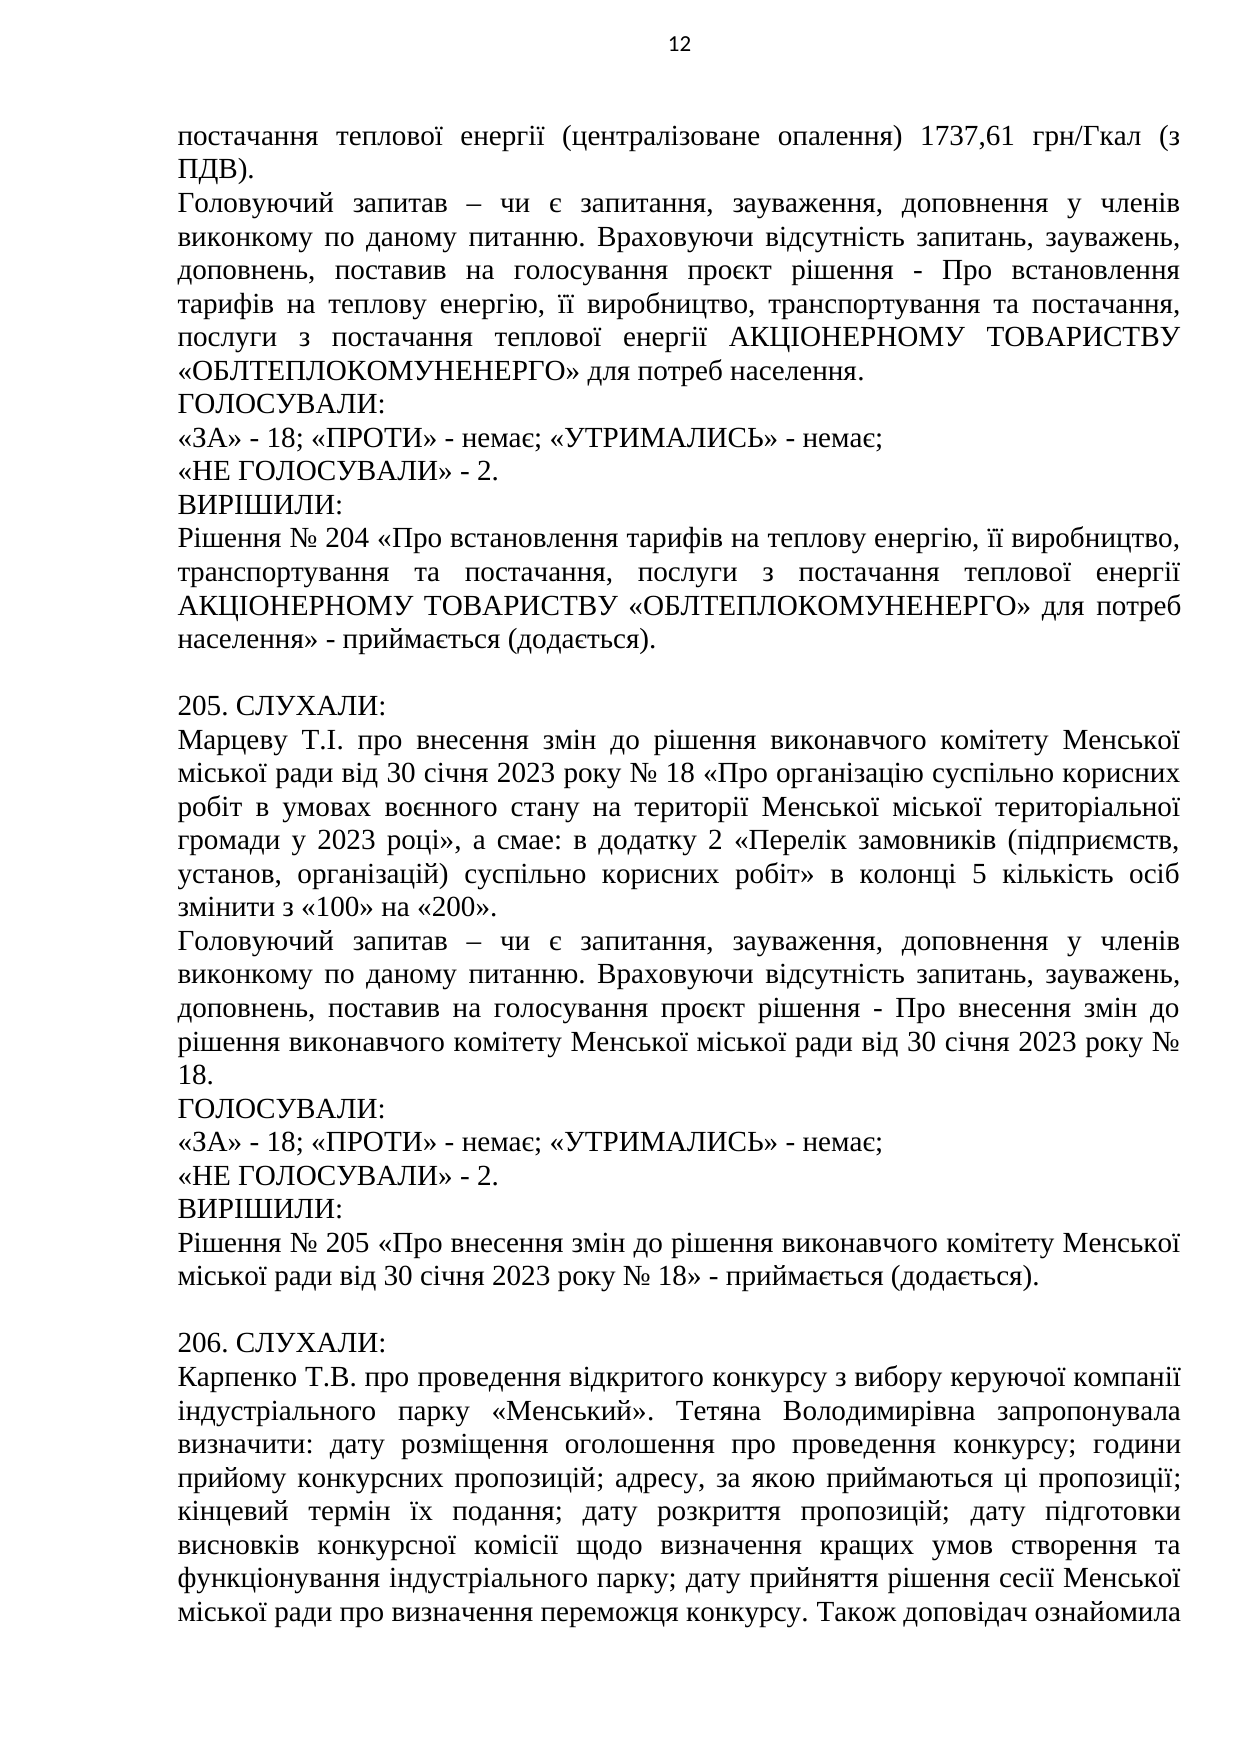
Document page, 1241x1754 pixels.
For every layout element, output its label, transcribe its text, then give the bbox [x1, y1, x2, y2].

text «НЕ ГОЛОСУВАЛИ» - 2. [177, 1158, 1181, 1191]
text 206. СЛУХАЛИ: [177, 1326, 1181, 1359]
text 205. СЛУХАЛИ: [177, 688, 1181, 722]
text ВИРІШИЛИ: [177, 487, 1181, 521]
text «ЗА» - 18; «ПРОТИ» - немає; «УТРИМАЛИСЬ» - немає; [177, 420, 1181, 453]
text Рішення № 205 «Про внесення змін до рішення виконавчого комітету Менської міської ради від 30 січня 2023 року № 18» - приймається (додається). [177, 1225, 1181, 1292]
text ГОЛОСУВАЛИ: [177, 1091, 1181, 1124]
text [177, 118, 1181, 185]
text Марцеву Т.І. про внесення змін до рішення виконавчого комітету Менської міської ради від 30 січня 2023 року № 18 «Про організацію суспільно корисних робіт в умовах воєнного стану на території Менської міської територіальної громади у 2023 році», а смае: в додатку 2 «Перелік замовників (підприємств, установ, організацій) суспільно корисних робіт» в колонці 5 кількість осіб змінити з «100» на «200». [177, 722, 1181, 923]
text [177, 1359, 1181, 1627]
text «ЗА» - 18; «ПРОТИ» - немає; «УТРИМАЛИСЬ» - немає; [177, 1124, 1181, 1158]
text «НЕ ГОЛОСУВАЛИ» - 2. [177, 453, 1181, 487]
text Головуючий запитав – чи є запитання, зауваження, доповнення у членів виконкому по даному питанню. Враховуючи відсутність запитань, зауважень, доповнень, поставив на голосування проєкт рішення - Про встановлення тарифів на теплову енергію, її виробництво, транспортування та постачання, послуги з постачання теплової енергії АКЦІОНЕРНОМУ ТОВАРИСТВУ «ОБЛТЕПЛОКОМУНЕНЕРГО» для потреб населення. [177, 185, 1181, 386]
text ВИРІШИЛИ: [177, 1191, 1181, 1225]
text ГОЛОСУВАЛИ: [177, 386, 1181, 420]
text Рішення № 204 «Про встановлення тарифів на теплову енергію, її виробництво, транспортування та постачання, послуги з постачання теплової енергії АКЦІОНЕРНОМУ ТОВАРИСТВУ «ОБЛТЕПЛОКОМУНЕНЕРГО» для потреб населення» - приймається (додається). [177, 521, 1181, 655]
text Головуючий запитав – чи є запитання, зауваження, доповнення у членів виконкому по даному питанню. Враховуючи відсутність запитань, зауважень, доповнень, поставив на голосування проєкт рішення - Про внесення змін до рішення виконавчого комітету Менської міської ради від 30 січня 2023 року № 18. [177, 923, 1181, 1091]
